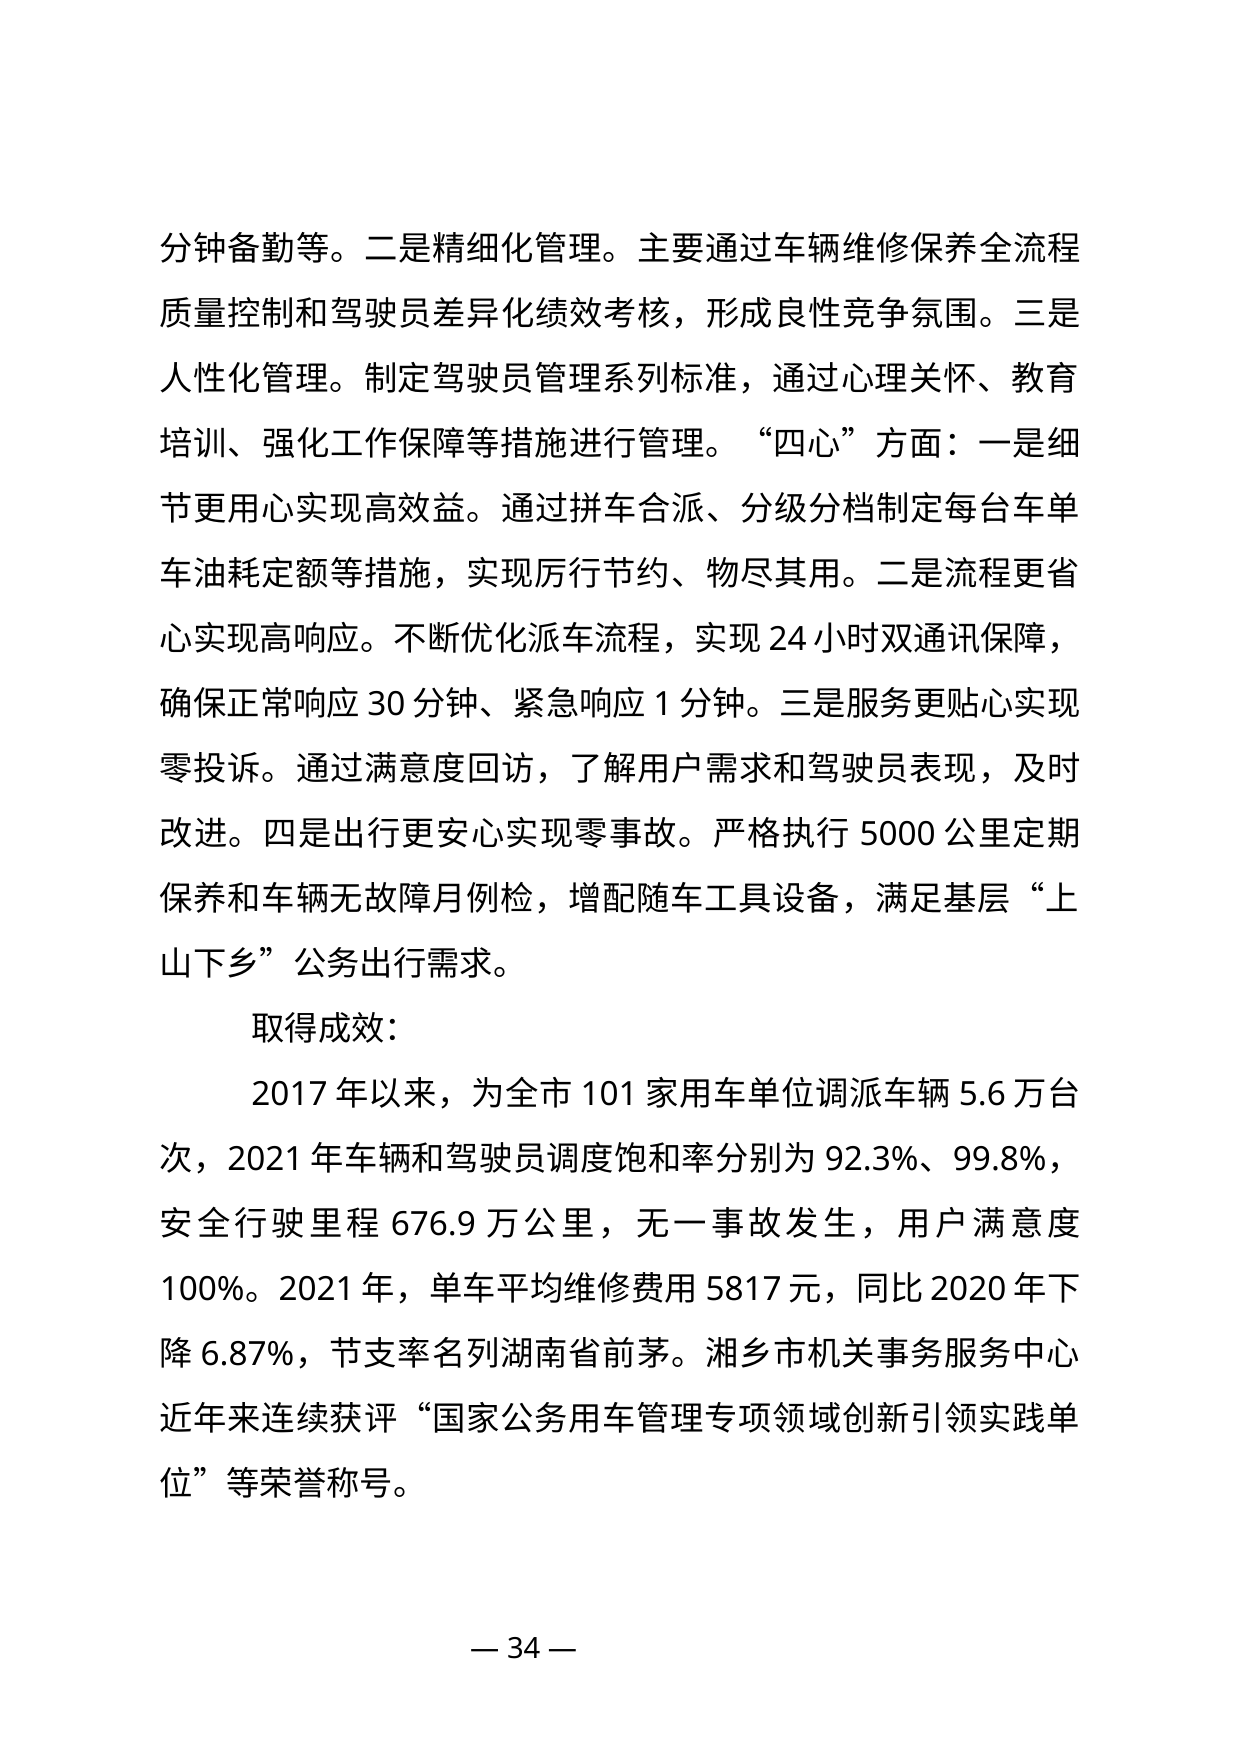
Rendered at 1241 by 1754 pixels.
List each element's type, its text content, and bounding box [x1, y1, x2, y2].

subtitle 取得成效： [159, 994, 1081, 1059]
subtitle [159, 214, 1081, 994]
subtitle 2017年以来，为全市101家用车单位调派车辆5.6万台次，2021年车辆和驾驶员调度饱和率分别为92.3%、99.8%，安全行驶里程676.9万公里，无一事故发生，用户满意度100%。2021年，单车平均维修费用5817元，同比2020年下降6.87%，节支率名列湖南省前茅。湘乡市机关事务服务中心近年来连续获评“国家公务用车管理专项领域创新引领实践单位”等荣誉称号。 [159, 1059, 1081, 1514]
